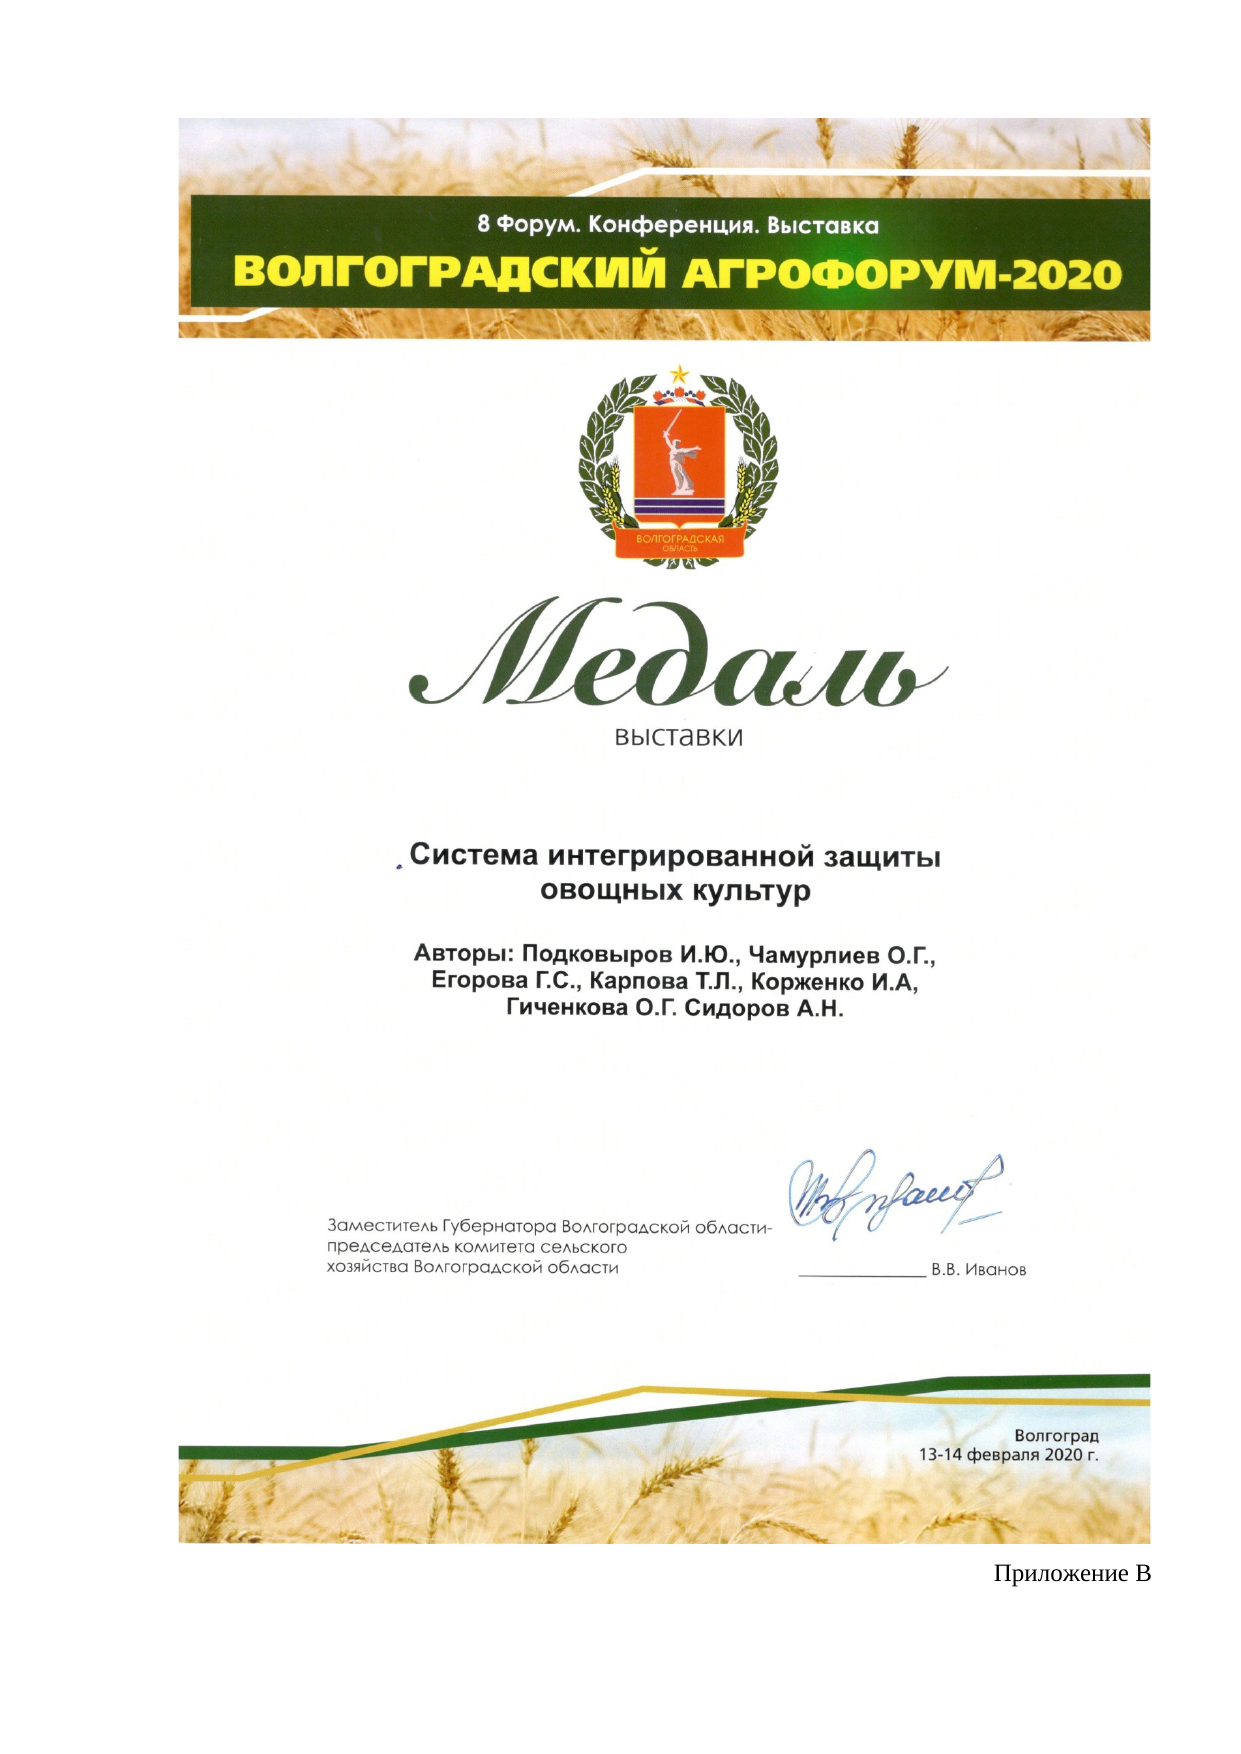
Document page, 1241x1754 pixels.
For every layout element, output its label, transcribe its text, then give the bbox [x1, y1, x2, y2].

picture [178, 118, 1151, 1544]
text Приложение В [177, 1558, 1152, 1587]
